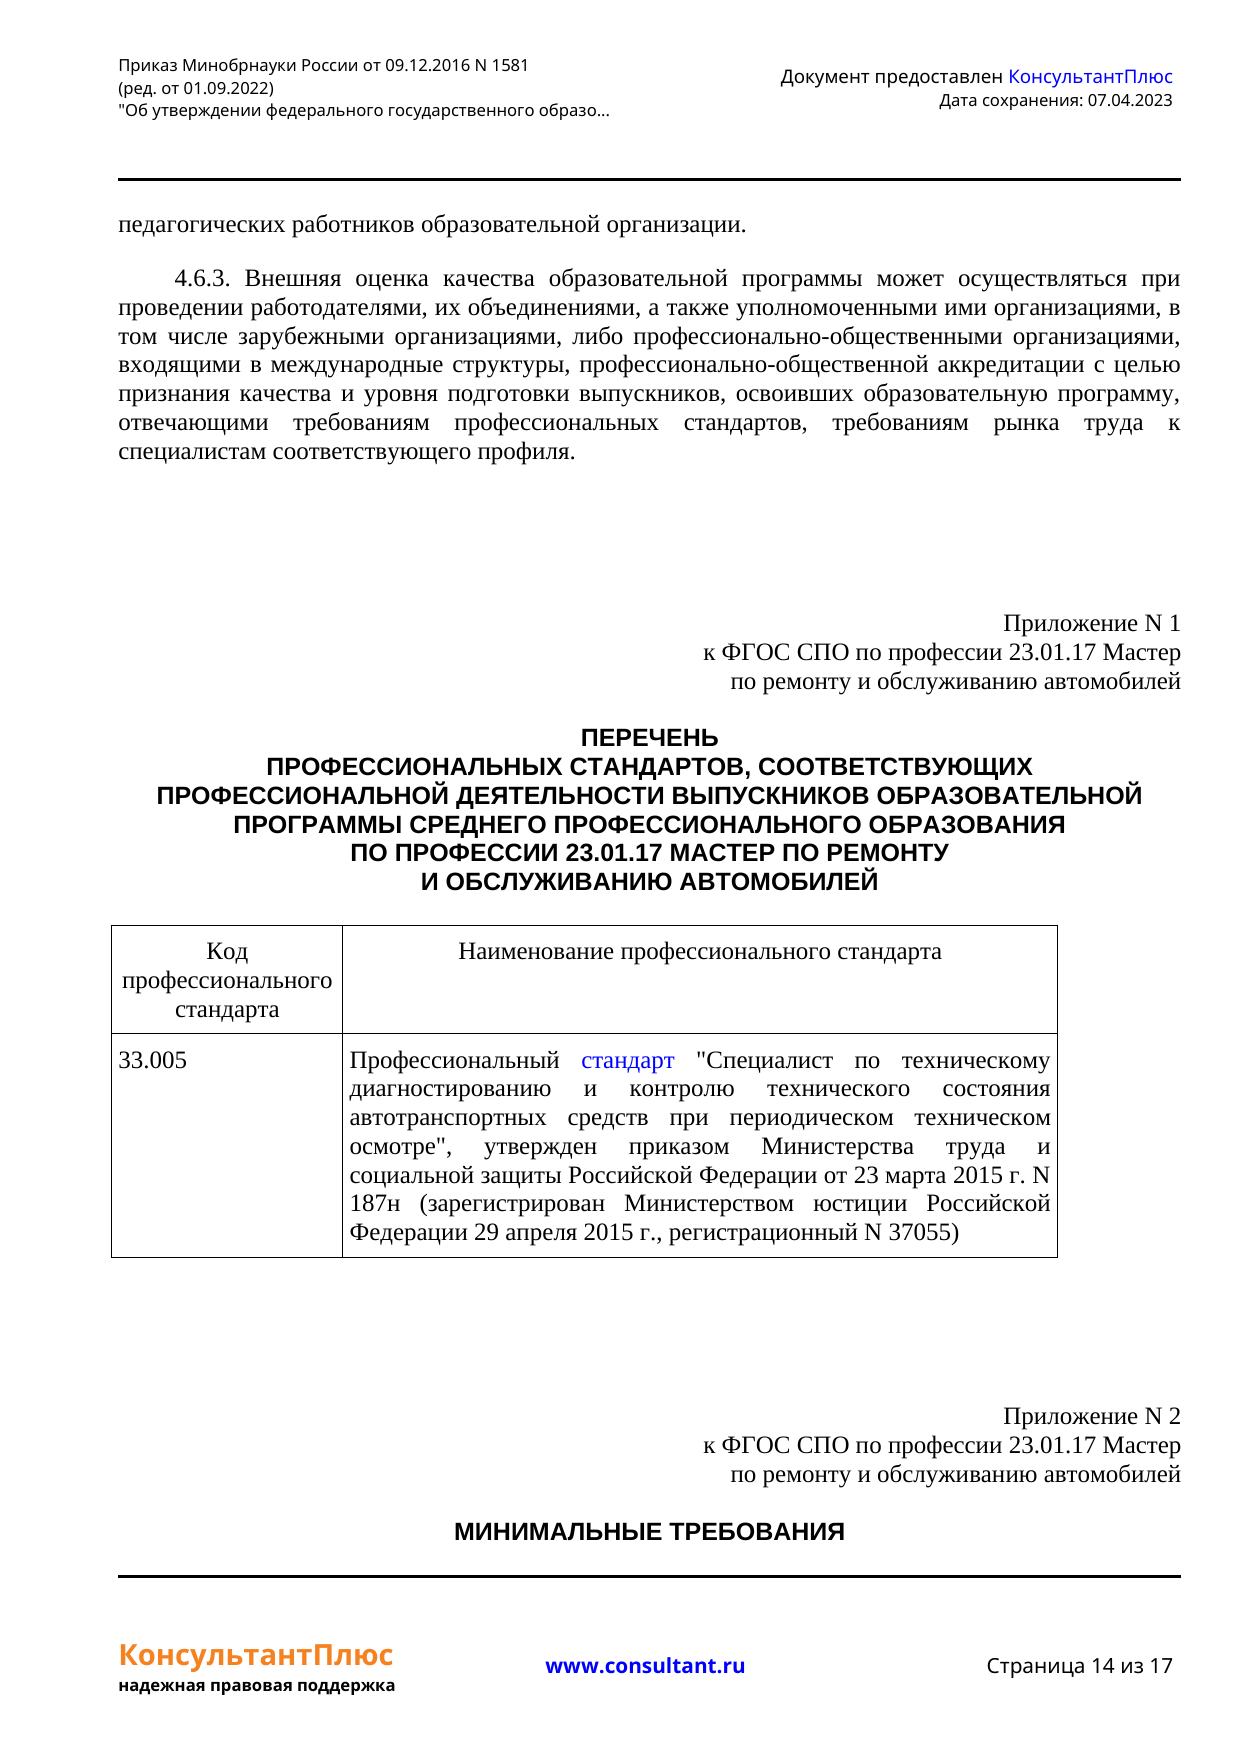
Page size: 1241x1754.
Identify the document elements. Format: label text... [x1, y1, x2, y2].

table_header Код профессионального стандарта [112, 926, 342, 1033]
title ПРОФЕССИОНАЛЬНЫХ СТАНДАРТОВ, СООТВЕТСТВУЮЩИХ [118, 752, 1181, 781]
text Приложение N 1 [118, 608, 1181, 637]
text по ремонту и обслуживанию автомобилей [118, 666, 1181, 694]
title ПЕРЕЧЕНЬ [118, 723, 1181, 752]
text 4.6.3. Внешняя оценка качества образовательной программы может осуществляться при проведении работодателями, их объединениями, а также уполномоченными ими организациями, в том числе зарубежными организациями, либо профессионально-общественными организациями, входящими в международные структуры, профессионально-общественной аккредитации с целью признания качества и уровня подготовки выпускников, освоивших образовательную программу, отвечающими требованиям профессиональных стандартов, требованиям рынка труда к специалистам соответствующего профиля. [118, 263, 1181, 464]
table_cell 33.005 [112, 1034, 342, 1257]
title ПРОФЕССИОНАЛЬНОЙ ДЕЯТЕЛЬНОСТИ ВЫПУСКНИКОВ ОБРАЗОВАТЕЛЬНОЙ [118, 781, 1181, 809]
text Приложение N 2 [118, 1401, 1181, 1430]
title ПО ПРОФЕССИИ 23.01.17 МАСТЕР ПО РЕМОНТУ [118, 838, 1181, 867]
table_cell Профессиональный стандарт "Специалист по техническому диагностированию и контролю технического состояния автотранспортных средств при периодическом техническом осмотре", утвержден приказом Министерства труда и социальной защиты Российской Федерации от 23 марта 2015 г. N 187н (зарегистрирован Министерством юстиции Российской Федерации 29 апреля 2015 г., регистрационный N 37055) [343, 1034, 1057, 1257]
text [118, 209, 1181, 238]
text по ремонту и обслуживанию автомобилей [118, 1459, 1181, 1488]
title И ОБСЛУЖИВАНИЮ АВТОМОБИЛЕЙ [118, 867, 1181, 896]
text к ФГОС СПО по профессии 23.01.17 Мастер [118, 637, 1181, 666]
table_header Наименование профессионального стандарта [343, 926, 1057, 1033]
text к ФГОС СПО по профессии 23.01.17 Мастер [118, 1430, 1181, 1459]
title ПРОГРАММЫ СРЕДНЕГО ПРОФЕССИОНАЛЬНОГО ОБРАЗОВАНИЯ [118, 809, 1181, 838]
title МИНИМАЛЬНЫЕ ТРЕБОВАНИЯ [118, 1516, 1181, 1545]
